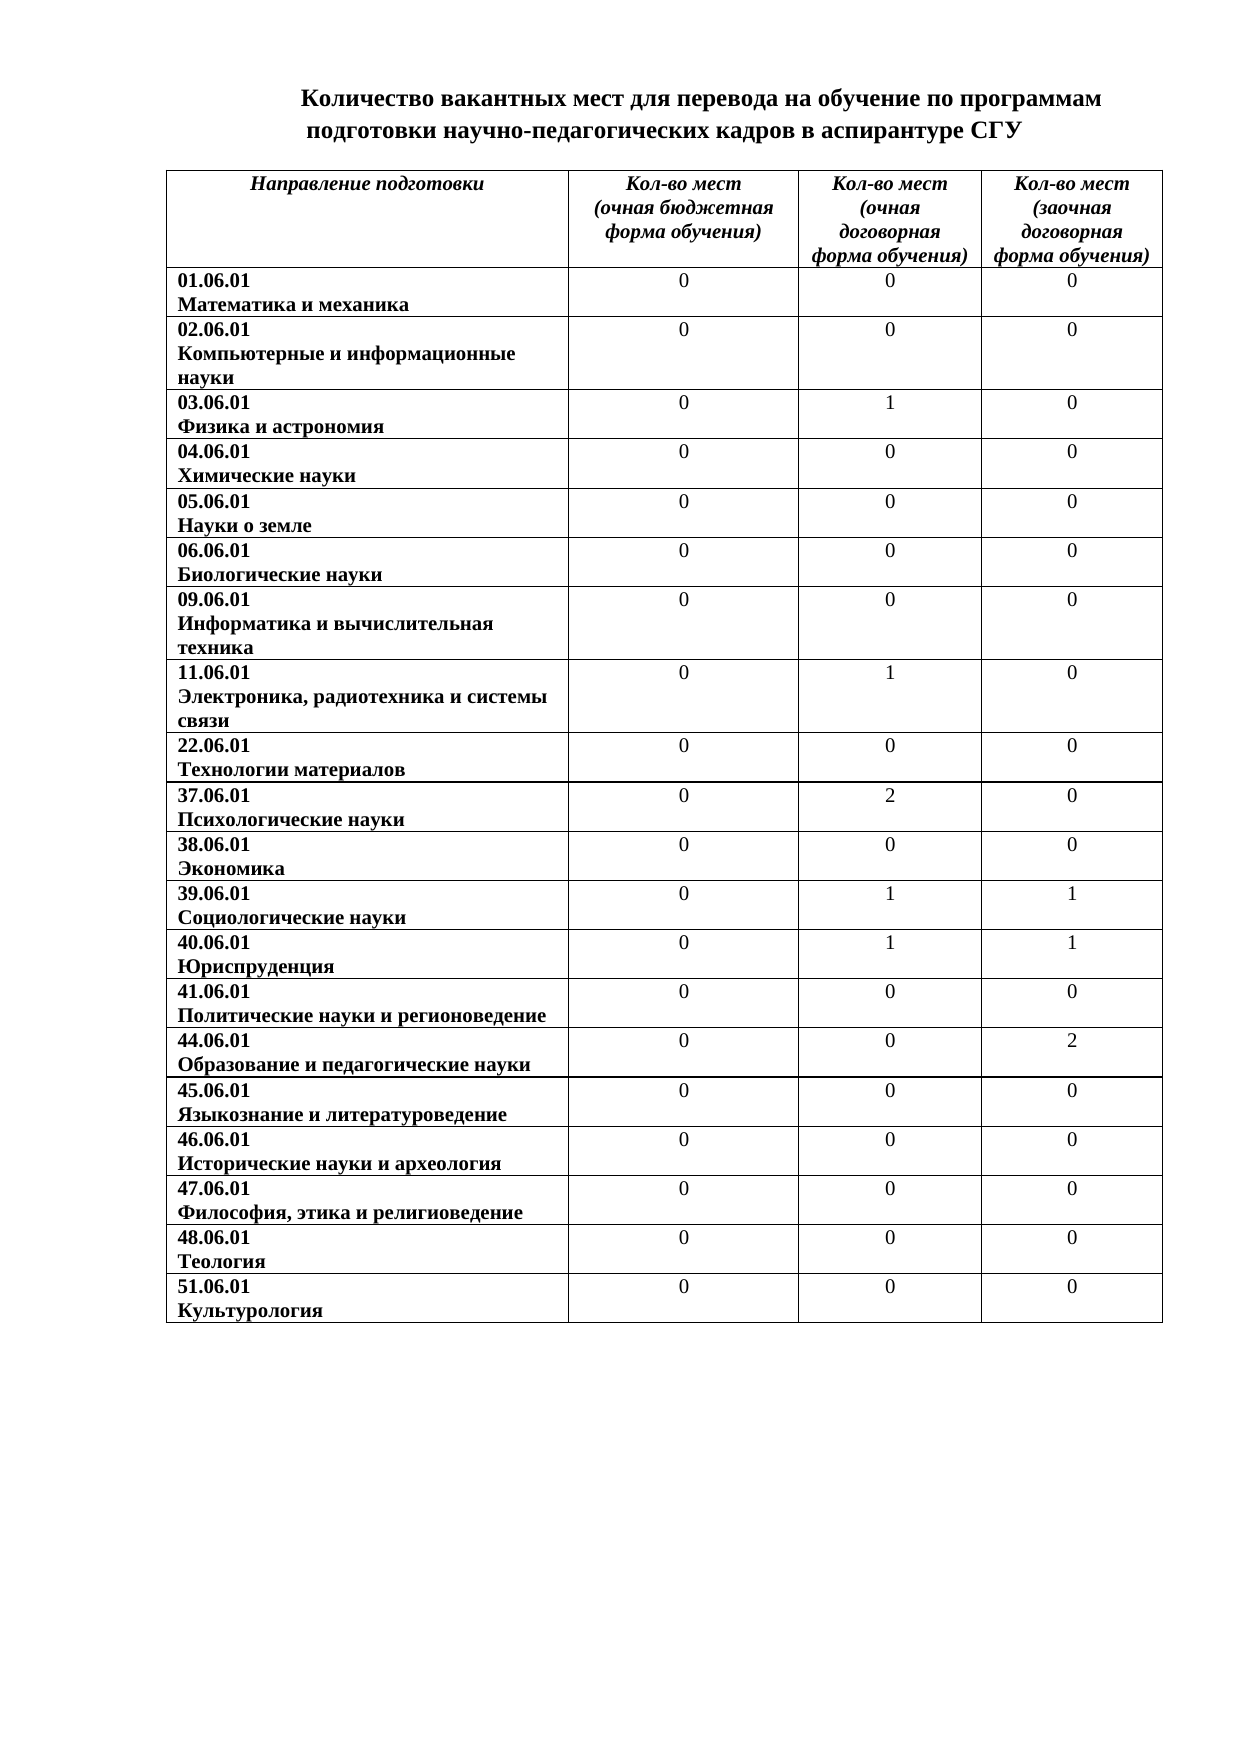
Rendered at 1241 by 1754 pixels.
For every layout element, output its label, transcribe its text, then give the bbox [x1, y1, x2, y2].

table_cell 0 [982, 979, 1162, 1027]
table_cell 0 [982, 439, 1162, 487]
table_cell 0 [982, 587, 1162, 659]
table_cell 41.06.01 Политические науки и регионоведение [167, 979, 568, 1027]
table_cell 1 [799, 660, 981, 732]
table_cell 0 [569, 538, 798, 586]
table_header Направление подготовки [167, 171, 568, 267]
table_cell 0 [569, 268, 798, 316]
table_cell 0 [569, 1274, 798, 1322]
table_cell 0 [799, 317, 981, 389]
table_cell 1 [982, 881, 1162, 929]
table_cell 0 [982, 660, 1162, 732]
table_cell 0 [982, 1274, 1162, 1322]
table_cell 1 [982, 930, 1162, 978]
table_header Кол-во мест (очная договорная форма обучения) [799, 171, 981, 267]
table_cell 0 [569, 1078, 798, 1126]
table_cell 0 [569, 1028, 798, 1076]
table_cell 09.06.01 Информатика и вычислительная техника [167, 587, 568, 659]
table_cell 40.06.01 Юриспруденция [167, 930, 568, 978]
table_cell 06.06.01 Биологические науки [167, 538, 568, 586]
table_cell 0 [569, 1176, 798, 1224]
table_cell 0 [569, 1127, 798, 1175]
table_cell 51.06.01 Культурология [167, 1274, 568, 1322]
table_cell 0 [982, 1225, 1162, 1273]
table_cell 47.06.01 Философия, этика и религиоведение [167, 1176, 568, 1224]
table_cell 0 [799, 439, 981, 487]
table_cell 04.06.01 Химические науки [167, 439, 568, 487]
table_cell 0 [799, 1127, 981, 1175]
table_cell 2 [982, 1028, 1162, 1076]
table_cell 0 [569, 881, 798, 929]
table_cell 0 [569, 783, 798, 831]
table_cell 0 [799, 538, 981, 586]
table_cell 02.06.01 Компьютерные и информационные науки [167, 317, 568, 389]
table_cell 0 [799, 1078, 981, 1126]
table_cell 0 [569, 979, 798, 1027]
table_cell 0 [799, 1225, 981, 1273]
table_cell 01.06.01 Математика и механика [167, 268, 568, 316]
table_cell 48.06.01 Теология [167, 1225, 568, 1273]
table_cell 1 [799, 881, 981, 929]
table_cell 0 [799, 832, 981, 880]
table_cell 0 [799, 1176, 981, 1224]
table_cell 2 [799, 783, 981, 831]
text Количество вакантных мест для перевода на обучение по программам подготовки научно-педагогических кадров в аспирантуре СГУ [177, 83, 1152, 144]
table_header Кол-во мест (очная бюджетная форма обучения) [569, 171, 798, 267]
table_cell 0 [569, 587, 798, 659]
table_cell 0 [799, 733, 981, 781]
table_cell 0 [569, 832, 798, 880]
table_cell 0 [569, 390, 798, 438]
table_cell 0 [799, 1274, 981, 1322]
table_cell 0 [982, 832, 1162, 880]
table_cell 0 [569, 660, 798, 732]
table_cell 0 [982, 268, 1162, 316]
table_cell 0 [982, 1176, 1162, 1224]
table_header Кол-во мест (заочная договорная форма обучения) [982, 171, 1162, 267]
table_cell 39.06.01 Социологические науки [167, 881, 568, 929]
table_cell 0 [799, 489, 981, 537]
table_cell 11.06.01 Электроника, радиотехника и системы связи [167, 660, 568, 732]
table_cell 0 [982, 489, 1162, 537]
table_cell 0 [799, 979, 981, 1027]
table_cell 0 [982, 390, 1162, 438]
table_cell 0 [982, 1127, 1162, 1175]
table_cell 0 [982, 733, 1162, 781]
table_cell 37.06.01 Психологические науки [167, 783, 568, 831]
table_cell 1 [799, 930, 981, 978]
table_cell 1 [799, 390, 981, 438]
table_cell 0 [982, 538, 1162, 586]
table_cell 0 [982, 783, 1162, 831]
table_cell 22.06.01 Технологии материалов [167, 733, 568, 781]
table_cell 0 [982, 1078, 1162, 1126]
table_cell 05.06.01 Науки о земле [167, 489, 568, 537]
table_cell 0 [799, 587, 981, 659]
table_cell 0 [569, 489, 798, 537]
table_cell 0 [569, 439, 798, 487]
table_cell 0 [569, 1225, 798, 1273]
table_cell 45.06.01 Языкознание и литературоведение [167, 1078, 568, 1126]
table_cell 03.06.01 Физика и астрономия [167, 390, 568, 438]
table_cell 0 [569, 930, 798, 978]
table_cell 0 [569, 317, 798, 389]
table_cell 0 [799, 268, 981, 316]
table_cell 44.06.01 Образование и педагогические науки [167, 1028, 568, 1076]
table_cell 46.06.01 Исторические науки и археология [167, 1127, 568, 1175]
table_cell 0 [982, 317, 1162, 389]
table_cell 38.06.01 Экономика [167, 832, 568, 880]
table_cell 0 [799, 1028, 981, 1076]
table_cell 0 [569, 733, 798, 781]
